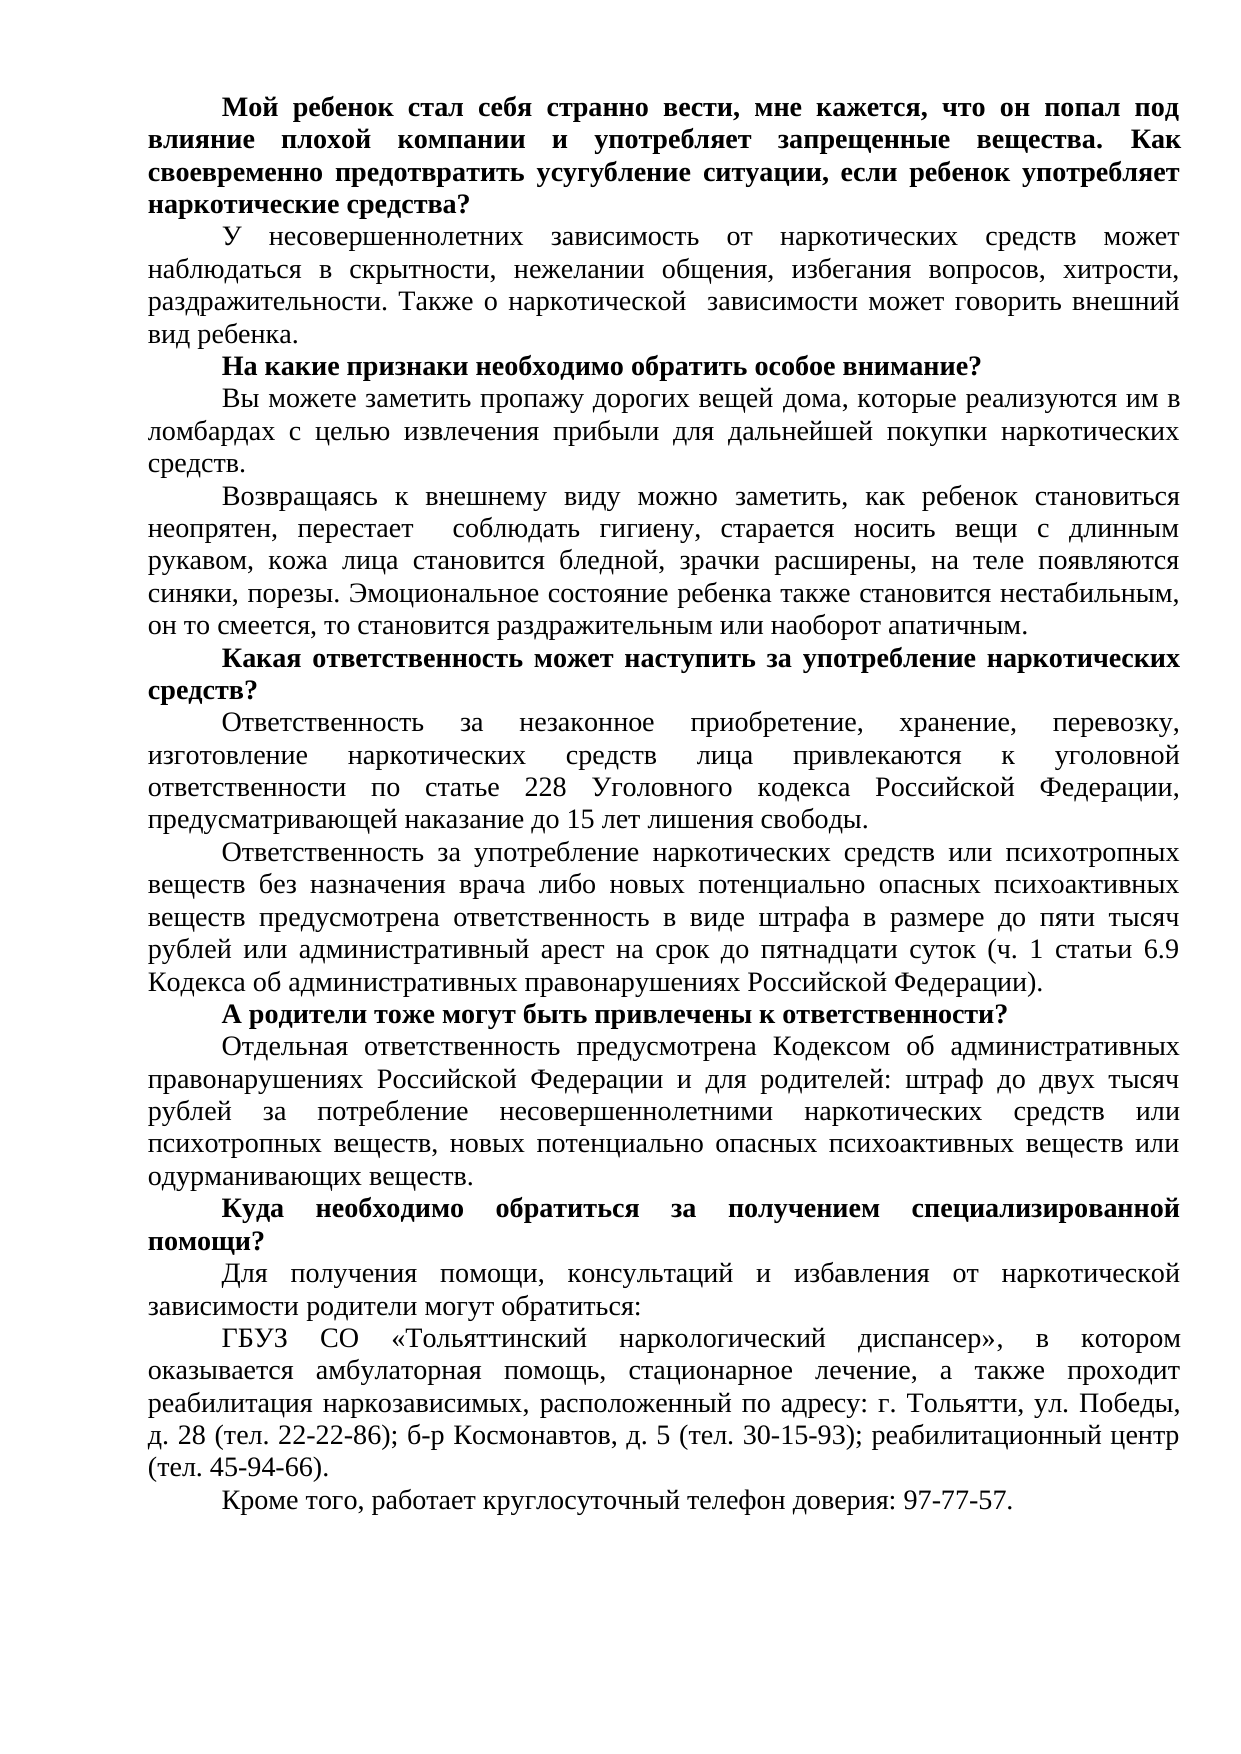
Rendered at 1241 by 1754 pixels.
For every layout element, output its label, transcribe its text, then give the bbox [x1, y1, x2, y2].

text Кроме того, работает круглосуточный телефон доверия: 97-77-57. [148, 1483, 1181, 1515]
text Для получения помощи, консультаций и избавления от наркотической зависимости родители могут обратиться: [148, 1256, 1181, 1321]
text Возвращаясь к внешнему виду можно заметить, как ребенок становиться неопрятен, перестает соблюдать гигиену, старается носить вещи с длинным рукавом, кожа лица становится бледной, зрачки расширены, на теле появляются синяки, порезы. Эмоциональное состояние ребенка также становится нестабильным, он то смеется, то становится раздражительным или наоборот апатичным. [148, 479, 1181, 641]
text Ответственность за употребление наркотических средств или психотропных веществ без назначения врача либо новых потенциально опасных психоактивных веществ предусмотрена ответственность в виде штрафа в размере до пяти тысяч рублей или административный арест на срок до пятнадцати суток (ч. 1 статьи 6.9 Кодекса об административных правонарушениях Российской Федерации). [148, 835, 1181, 997]
text Мой ребенок стал себя странно вести, мне кажется, что он попал под влияние плохой компании и употребляет запрещенные вещества. Как своевременно предотвратить усугубление ситуации, если ребенок употребляет наркотические средства? [148, 90, 1181, 219]
text Какая ответственность может наступить за употребление наркотических средств? [148, 641, 1181, 705]
text А родители тоже могут быть привлечены к ответственности? [148, 997, 1181, 1029]
text Ответственность за незаконное приобретение, хранение, перевозку, изготовление наркотических средств лица привлекаются к уголовной ответственности по статье 228 Уголовного кодекса Российской Федерации, предусматривающей наказание до 15 лет лишения свободы. [148, 705, 1181, 835]
text Вы можете заметить пропажу дорогих вещей дома, которые реализуются им в ломбардах с целью извлечения прибыли для дальнейшей покупки наркотических средств. [148, 381, 1181, 479]
text Куда необходимо обратиться за получением специализированной помощи? [148, 1191, 1181, 1256]
text У несовершеннолетних зависимость от наркотических средств может наблюдаться в скрытности, нежелании общения, избегания вопросов, хитрости, раздражительности. Также о наркотической зависимости может говорить внешний вид ребенка. [148, 219, 1181, 349]
text ГБУЗ СО «Тольяттинский наркологический диспансер», в котором оказывается амбулаторная помощь, стационарное лечение, а также проходит реабилитация наркозависимых, расположенный по адресу: г. Тольятти, ул. Победы, д. 28 (тел. 22-22-86); б-р Космонавтов, д. 5 (тел. 30-15-93); реабилитационный центр (тел. 45-94-66). [148, 1321, 1181, 1483]
text На какие признаки необходимо обратить особое внимание? [148, 349, 1181, 381]
text Отдельная ответственность предусмотрена Кодексом об административных правонарушениях Российской Федерации и для родителей: штраф до двух тысяч рублей за потребление несовершеннолетними наркотических средств или психотропных веществ, новых потенциально опасных психоактивных веществ или одурманивающих веществ. [148, 1029, 1181, 1191]
